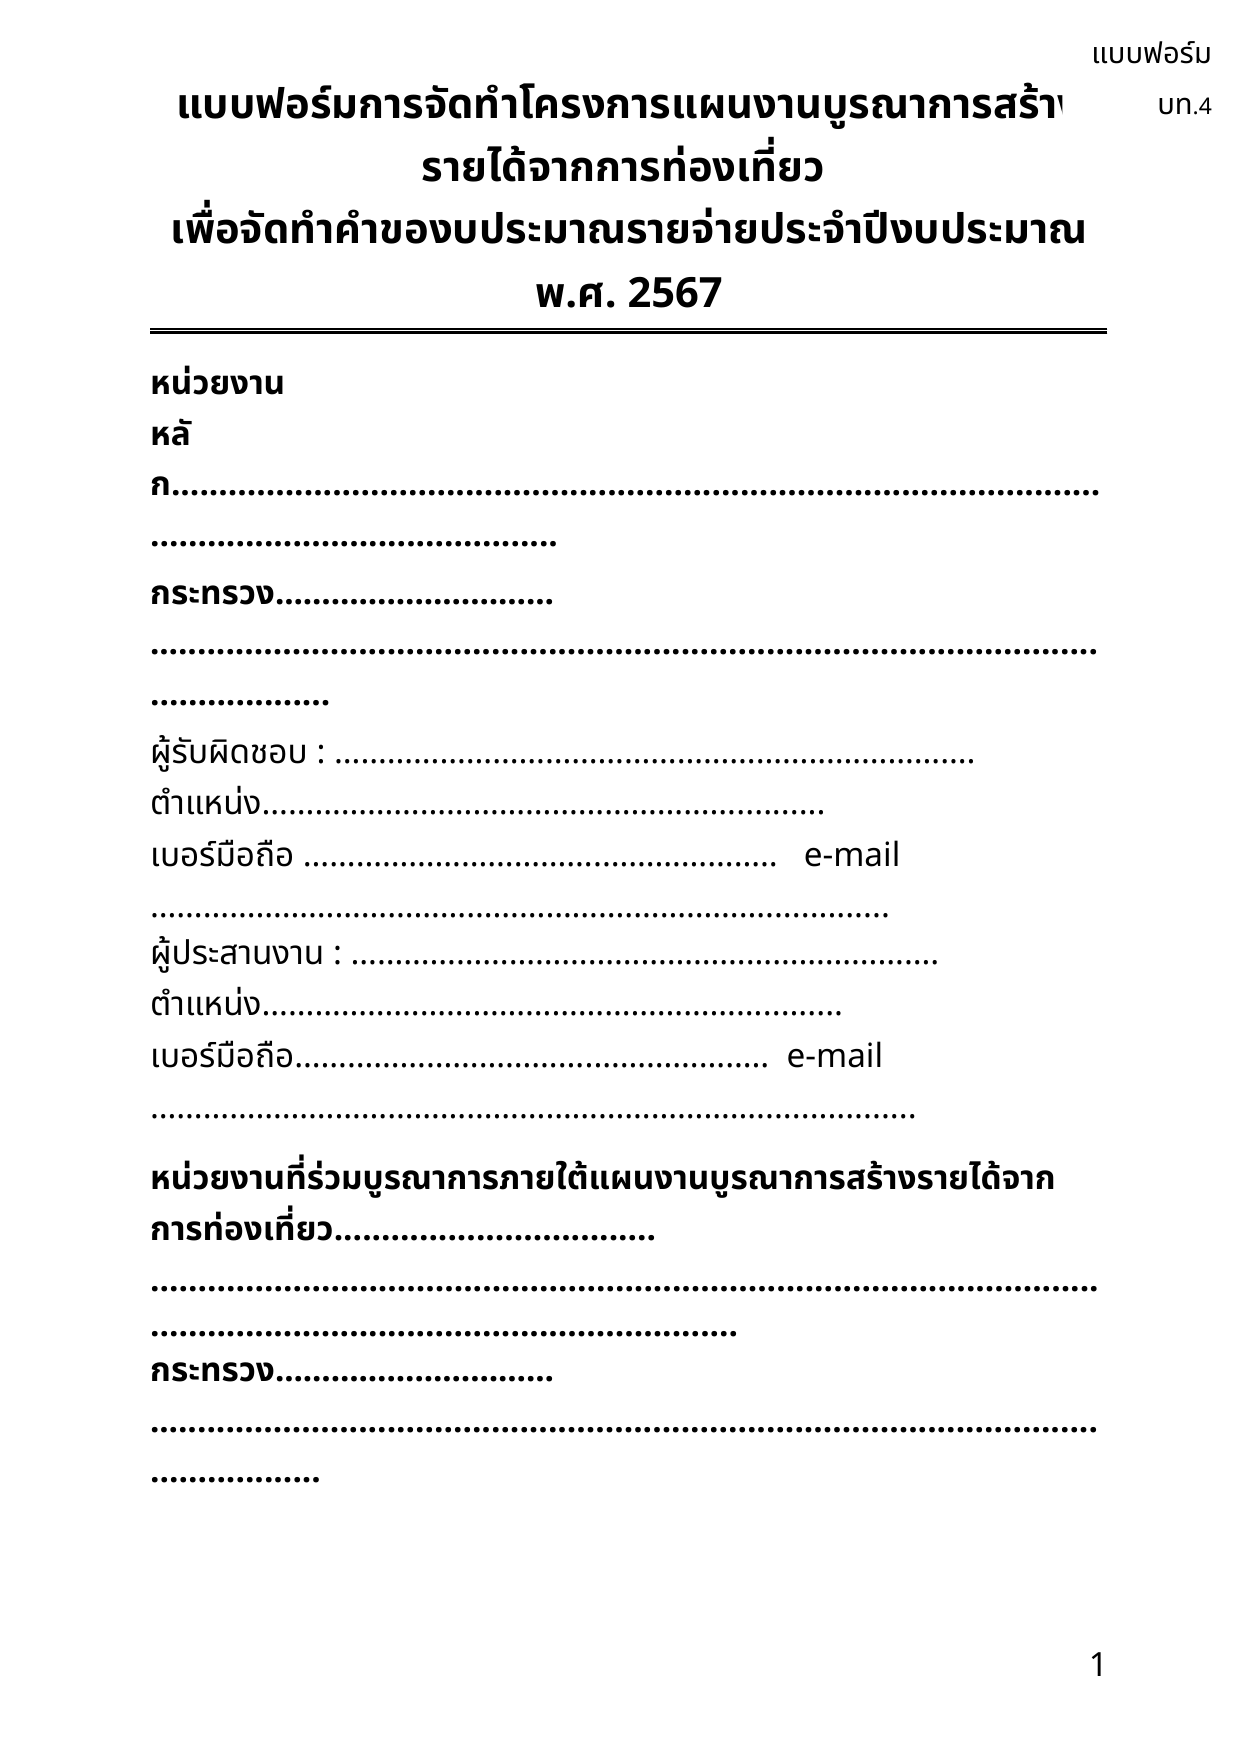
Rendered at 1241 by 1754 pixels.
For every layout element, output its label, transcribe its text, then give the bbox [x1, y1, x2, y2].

text แบบฟอร์มการจัดทำโครงการแผนงานบูรณาการสร้างรายได้จากการท่องเที่ยว เพื่อจัดทำคำของบประมาณรายจ่ายประจำปีงบประมาณ พ.ศ. 2567 [150, 74, 1107, 328]
text กระทรวง…………………………….................................................................................................................... [150, 569, 1107, 715]
text เบอร์มือถือ…………………………….……………….. e-mail …………………………………………………………….................. [150, 1032, 1107, 1128]
text กระทรวง……………………………................................................................................................................... [150, 1346, 1107, 1493]
text ผู้ประสานงาน : …………………………………………………………. ตำแหน่ง…………………………………………………......... [150, 928, 1107, 1031]
text หน่วยงานที่ร่วมบูรณาการภายใต้แผนงานบูรณาการสร้างรายได้จากการท่องเที่ยว.................................. [150, 1154, 1107, 1255]
text เบอร์มือถือ …………………………….……………….. e-mail ……………………………………………….…………….............. [150, 831, 1107, 928]
text หน่วยงานหลัก............................................................................................................................................. [150, 359, 1107, 556]
text ผู้รับผิดชอบ : ………………………………………………………………. ตำแหน่ง……………………………………………….......... [150, 728, 1107, 830]
text ………………………....................................................................................................................................... [150, 1255, 1107, 1346]
